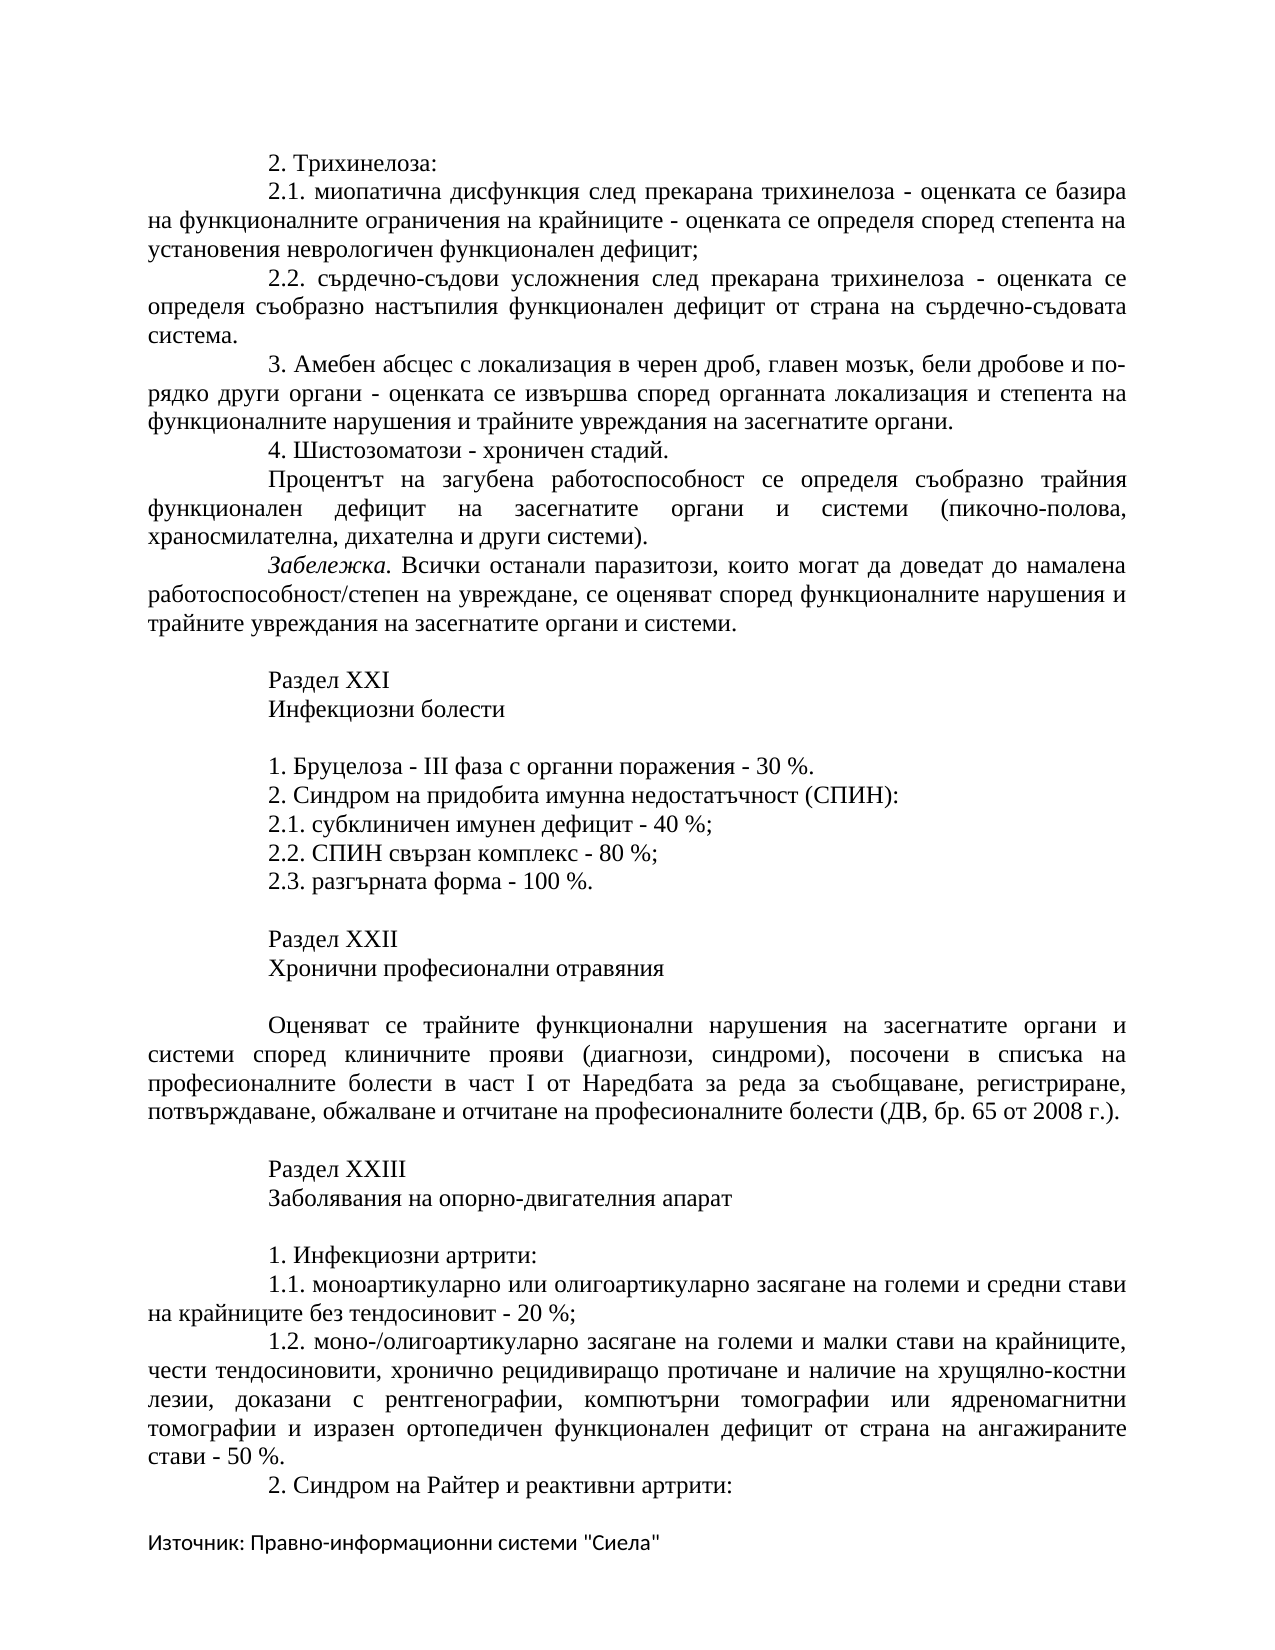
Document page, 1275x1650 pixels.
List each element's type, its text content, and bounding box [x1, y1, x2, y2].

text 2.2. сърдечно-съдови усложнения след прекарана трихинелоза - оценката се определя съобразно настъпилия функционален дефицит от страна на сърдечно-съдовата система. [148, 263, 1127, 349]
text 2. Синдром на придобита имунна недостатъчност (СПИН): [148, 780, 1127, 809]
text 2.2. СПИН свързан комплекс - 80 %; [148, 838, 1127, 866]
text Раздел ХХІ [148, 665, 1127, 694]
text Раздел ХХІІІ [148, 1154, 1127, 1183]
text 2. Синдром на Райтер и реактивни артрити: [148, 1470, 1127, 1499]
text 1. Бруцелоза - III фаза с органни поражения - 30 %. [148, 751, 1127, 780]
text Процентът на загубена работоспособност се определя съобразно трайния функционален дефицит на засегнатите органи и системи (пикочно-полова, храносмилателна, дихателна и други системи). [148, 464, 1127, 550]
text 2.1. субклиничен имунен дефицит - 40 %; [148, 809, 1127, 838]
text 2.3. разгърната форма - 100 %. [148, 866, 1127, 895]
text 1.2. моно-/олигоартикуларно засягане на големи и малки стави на крайниците, чести тендосиновити, хронично рецидивиращо протичане и наличие на хрущялно-костни лезии, доказани с рентгенографии, компютърни томографии или ядреномагнитни томографии и изразен ортопедичен функционален дефицит от страна на ангажираните стави - 50 %. [148, 1326, 1127, 1470]
text 4. Шистозоматози - хроничен стадий. [148, 435, 1127, 464]
text 3. Амебен абсцес с локализация в черен дроб, главен мозък, бели дробове и по-рядко други органи - оценката се извършва според органната локализация и степента на функционалните нарушения и трайните увреждания на засегнатите органи. [148, 349, 1127, 435]
text Раздел ХХІІ [148, 924, 1127, 953]
text 2.1. миопатична дисфункция след прекарана трихинелоза - оценката се базира на функционалните ограничения на крайниците - оценката се определя според степента на установения неврологичен функционален дефицит; [148, 176, 1127, 263]
text 1.1. моноартикуларно или олигоартикуларно засягане на големи и средни стави на крайниците без тендосиновит - 20 %; [148, 1269, 1127, 1326]
text 1. Инфекциозни артрити: [148, 1240, 1127, 1269]
text Хронични професионални отравяния [148, 953, 1127, 981]
text 2. Трихинелоза: [148, 148, 1127, 176]
text Инфекциозни болести [148, 694, 1127, 723]
text Оценяват се трайните функционални нарушения на засегнатите органи и системи според клиничните прояви (диагнози, синдроми), посочени в списъка на професионалните болести в част I от Наредбата за реда за съобщаване, регистриране, потвърждаване, обжалване и отчитане на професионалните болести (ДВ, бр. 65 от 2008 г.). [148, 1010, 1127, 1125]
text Забележка. Всички останали паразитози, които могат да доведат до намалена работоспособност/степен на увреждане, се оценяват според функционалните нарушения и трайните увреждания на засегнатите органи и системи. [148, 550, 1127, 636]
text Заболявания на опорно-двигателния апарат [148, 1183, 1127, 1211]
